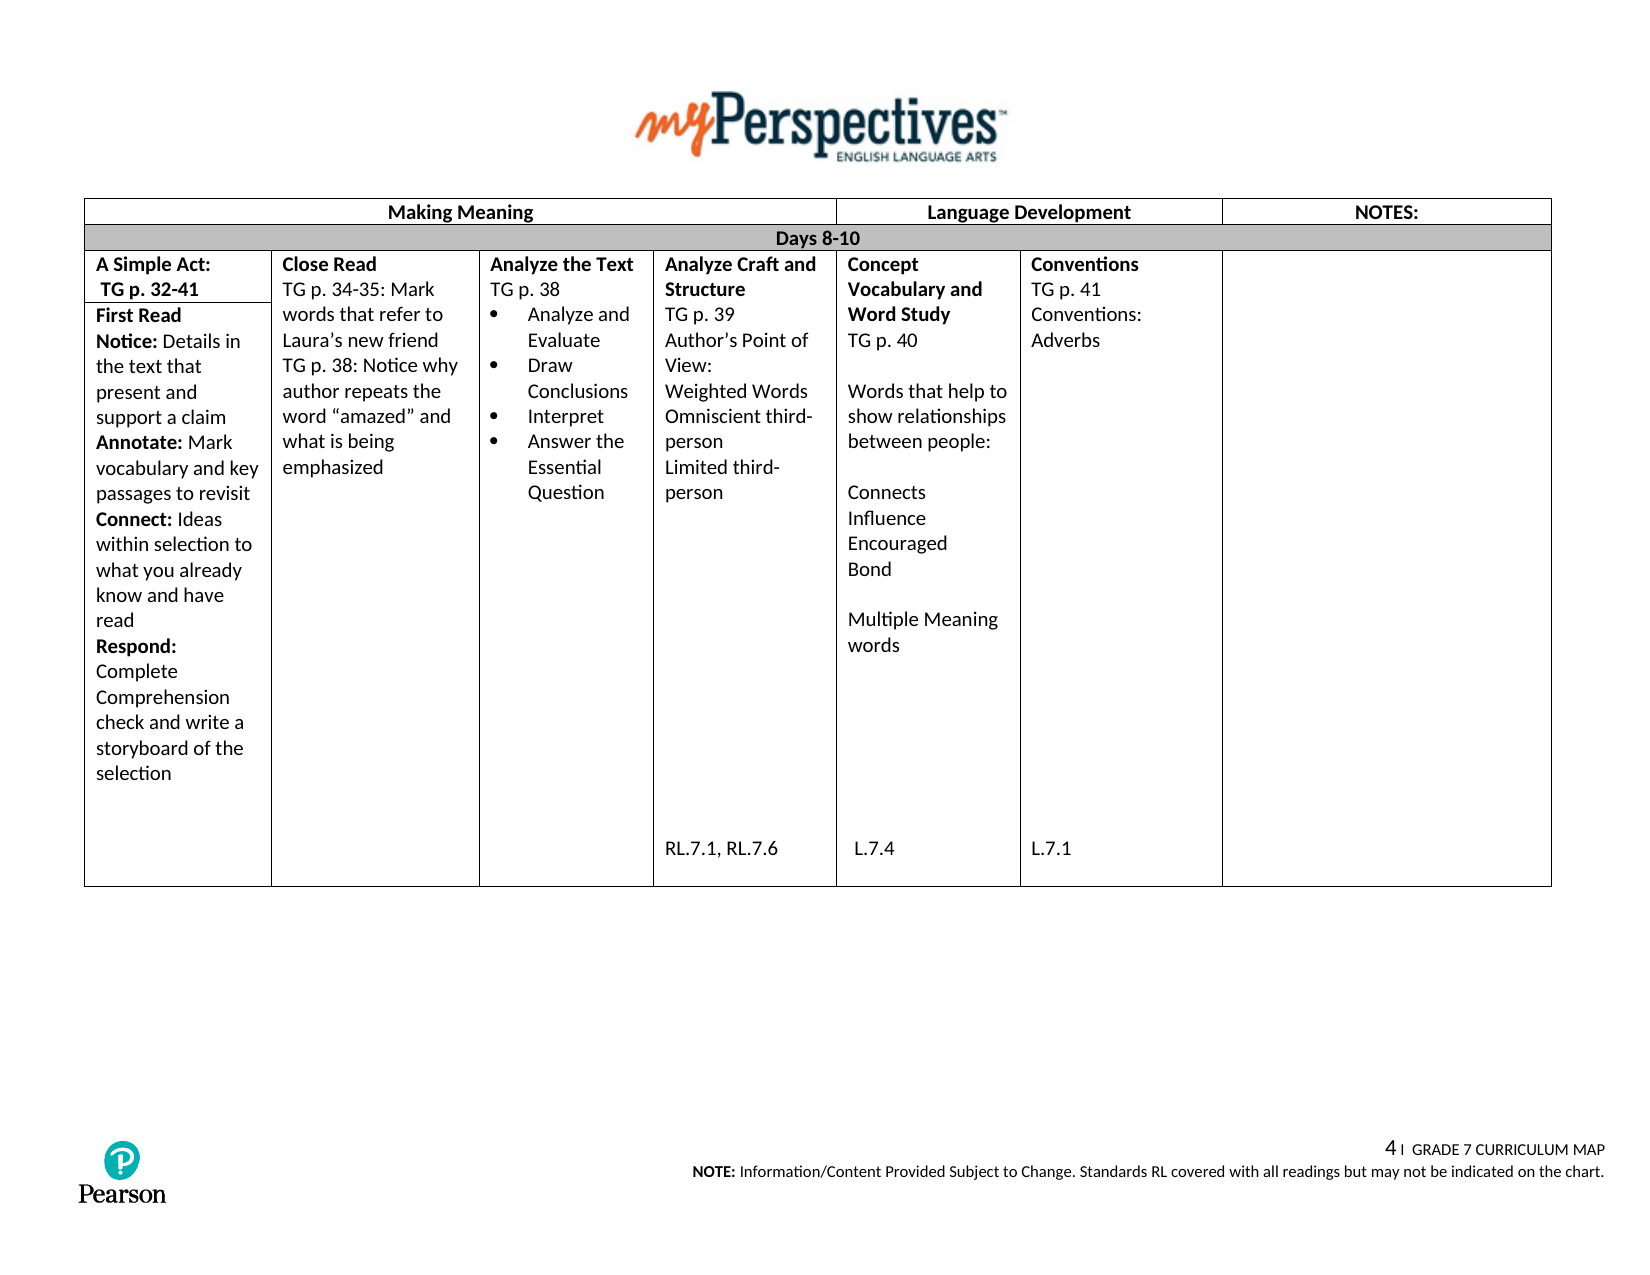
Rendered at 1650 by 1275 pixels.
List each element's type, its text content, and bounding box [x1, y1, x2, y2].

table_cell A Simple Act: TG p. 32-41 [85, 251, 271, 302]
table_header Language Development [837, 199, 1222, 224]
table_cell Days 8-10 [85, 225, 1551, 250]
table_cell Conventions TG p. 41 Conventions: Adverbs L.7.1 [1021, 251, 1222, 886]
table_header NOTES: [1223, 199, 1551, 224]
table_header Making Meaning [85, 199, 836, 224]
table_cell Concept Vocabulary and Word Study TG p. 40 Words that help to show relationships between people: Connects Influence Encouraged Bond Multiple Meaning words L.7.4 [837, 251, 1020, 886]
table_cell Analyze Craft and Structure TG p. 39 Author’s Point of View: Weighted Words Omniscient third-person Limited third-person RL.7.1, RL.7.6 [654, 251, 836, 886]
table_cell Analyze the Text TG p. 38 Analyze and Evaluate Draw Conclusions Interpret Answer the Essential Question [480, 251, 653, 886]
table_cell Close Read TG p. 34-35: Mark words that refer to Laura’s new friend TG p. 38: Notice why author repeats the word “amazed” and what is being emphasized [272, 251, 479, 886]
table_cell First Read Notice: Details in the text that present and support a claim Annotate: Mark vocabulary and key passages to revisit Connect: Ideas within selection to what you already know and have read Respond: Complete Comprehension check and write a storyboard of the selection [85, 303, 271, 886]
table_cell [1223, 251, 1551, 886]
picture [629, 75, 1021, 171]
